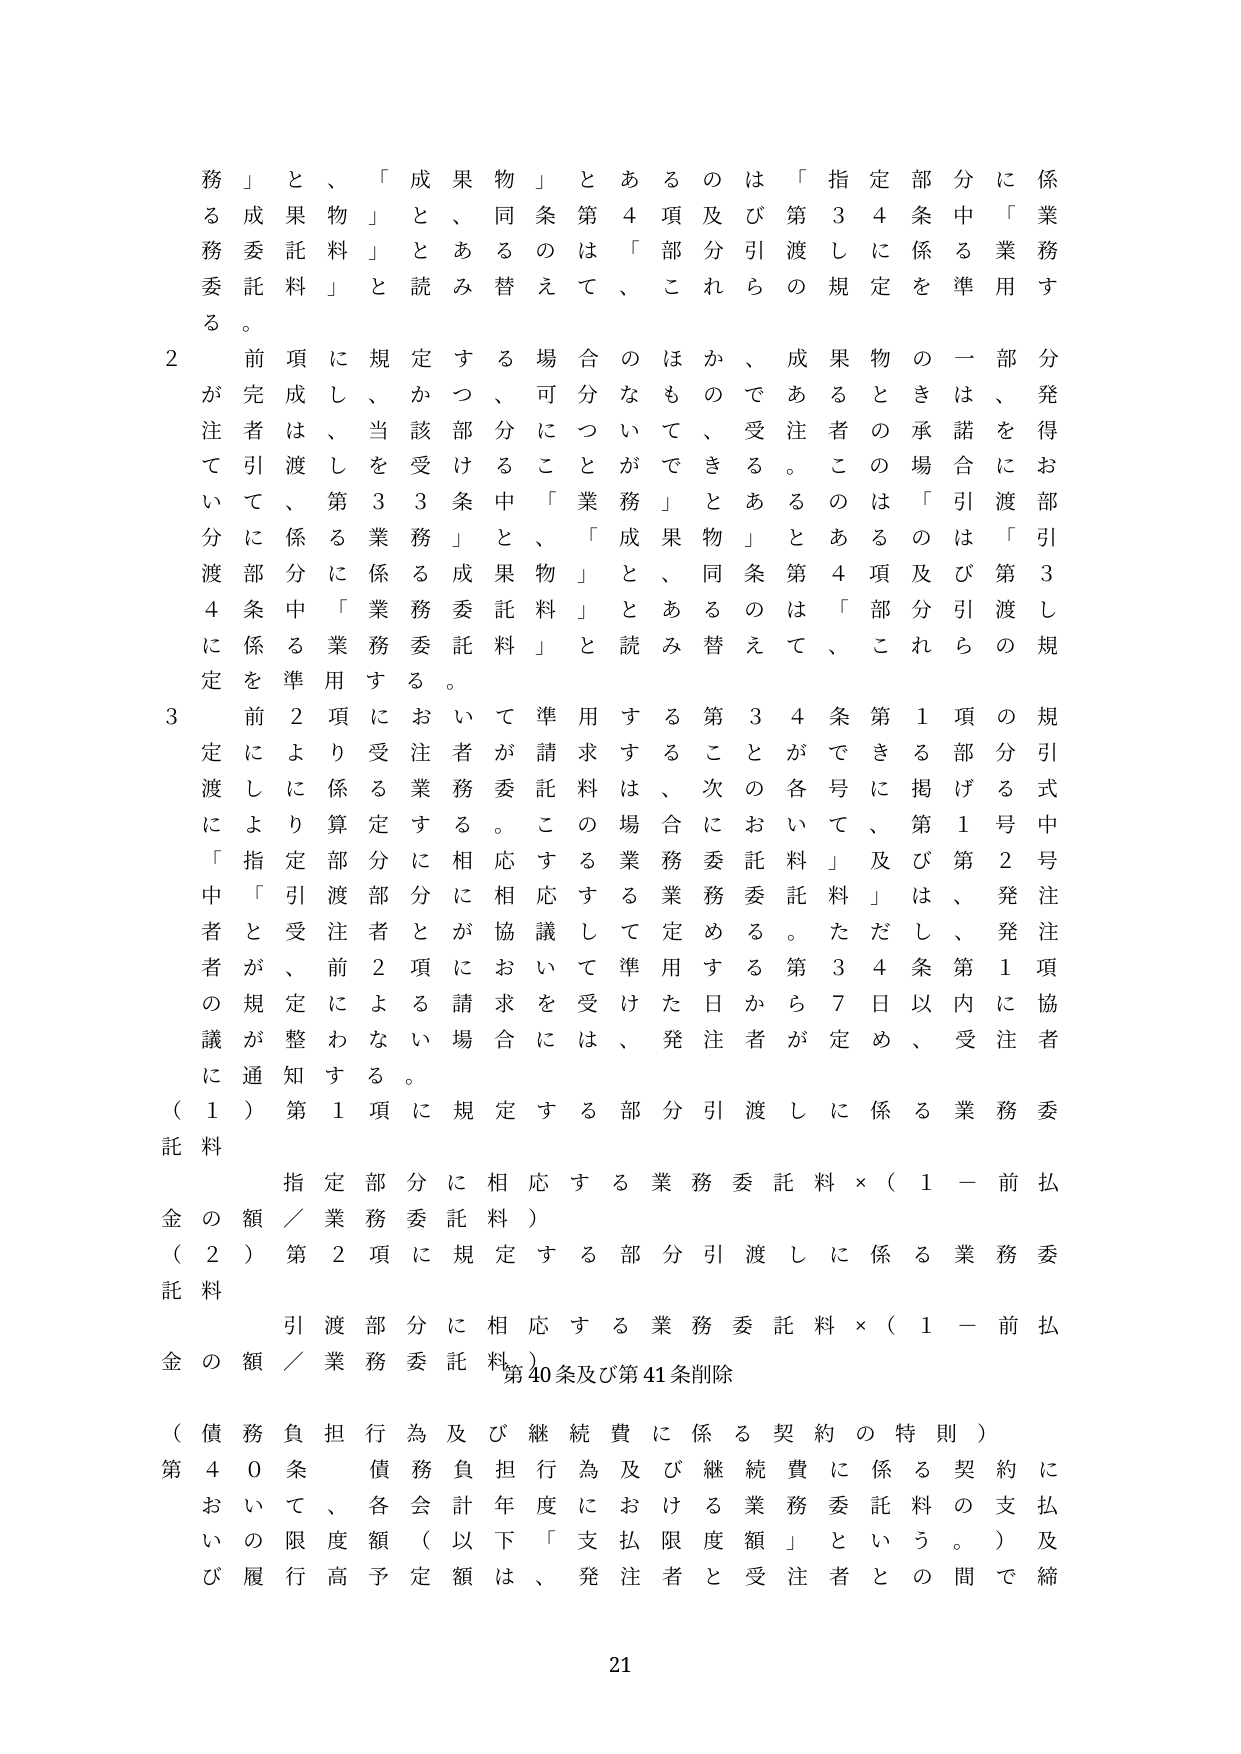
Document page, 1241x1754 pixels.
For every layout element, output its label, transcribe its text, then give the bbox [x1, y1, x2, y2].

text ２ 前項に規定する場合のほか、成果物の一部分が完成し、かつ、可分なものであるときは、発注者は、当該部分について、受注者の承諾を得て引渡しを受けることができる。この場合において、第３３条中「業務」とあるのは「引渡部分に係る業務」と、「成果物」とあるのは「引渡部分に係る成果物」と、同条第４項及び第３４条中「業務委託料」とあるのは「部分引渡しに係る業務委託料」と読み替えて、これらの規定を準用する。 [161, 339, 1079, 698]
text （２）第２項に規定する部分引渡しに係る業務委託料 [161, 1235, 1079, 1307]
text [161, 1450, 1079, 1594]
text 指定部分に相応する業務委託料×（１－前払金の額／業務委託料） [161, 1164, 1079, 1235]
text （１）第１項に規定する部分引渡しに係る業務委託料 [161, 1092, 1079, 1164]
text ３ 前２項において準用する第３４条第１項の規定により受注者が請求することができる部分引渡しに係る業務委託料は、次の各号に掲げる式により算定する。この場合において、第１号中「指定部分に相応する業務委託料」及び第２号中「引渡部分に相応する業務委託料」は、発注者と受注者とが協議して定める。ただし、発注者が、前２項において準用する第３４条第１項の規定による請求を受けた日から７日以内に協議が整わない場合には、発注者が定め、受注者に通知する。 [161, 698, 1079, 1092]
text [161, 160, 1079, 339]
text （債務負担行為及び継続費に係る契約の特則） [161, 1414, 1079, 1450]
text 引渡部分に相応する業務委託料×（１－前払金の額／業務委託料） [161, 1307, 1079, 1379]
